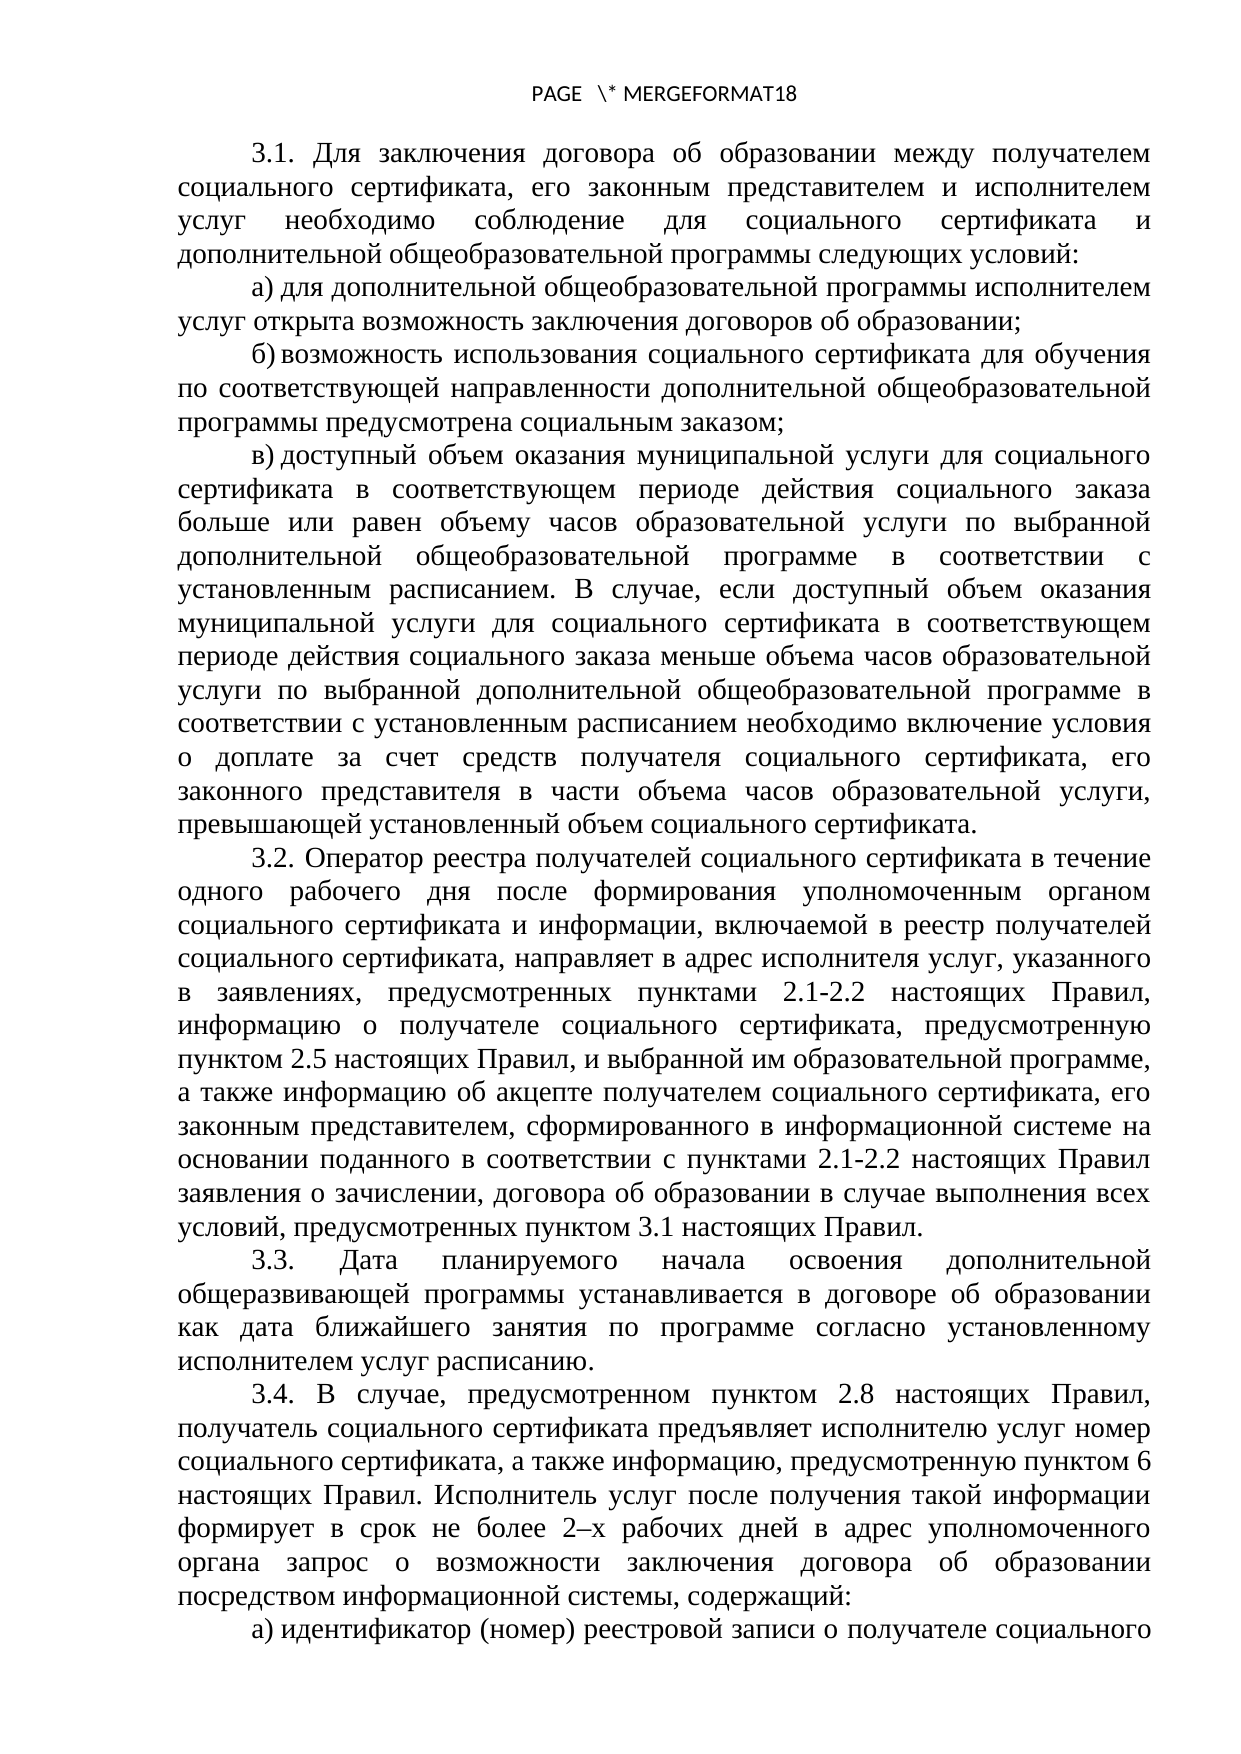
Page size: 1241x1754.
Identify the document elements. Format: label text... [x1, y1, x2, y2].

list для дополнительной общеобразовательной программы исполнителем услуг открыта возможность заключения договоров об образовании; [177, 269, 1152, 337]
list возможность использования социального сертификата для обучения по соответствующей направленности дополнительной общеобразовательной программы предусмотрена социальным заказом; [177, 337, 1152, 437]
list Оператор реестра получателей социального сертификата в течение одного рабочего дня после формирования уполномоченным органом социального сертификата и информации, включаемой в реестр получателей социального сертификата, направляет в адрес исполнителя услуг, указанного в заявлениях, предусмотренных пунктами 2.1-2.2 настоящих Правил, информацию о получателе социального сертификата, предусмотренную пунктом 2.5 настоящих Правил, и выбранной им образовательной программе, а также информацию об акцепте получателем социального сертификата, его законным представителем, сформированного в информационной системе на основании поданного в соответствии с пунктами 2.1-2.2 настоящих Правил заявления о зачислении, договора об образовании в случае выполнения всех условий, предусмотренных пунктом 3.1 настоящих Правил. [177, 840, 1152, 1242]
list Для заключения договора об образовании между получателем социального сертификата, его законным представителем и исполнителем услуг необходимо соблюдение для социального сертификата и дополнительной общеобразовательной программы следующих условий: [177, 135, 1152, 269]
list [177, 1611, 1152, 1645]
list доступный объем оказания муниципальной услуги для социального сертификата в соответствующем периоде действия социального заказа больше или равен объему часов образовательной услуги по выбранной дополнительной общеобразовательной программе в соответствии с установленным расписанием. В случае, если доступный объем оказания муниципальной услуги для социального сертификата в соответствующем периоде действия социального заказа меньше объема часов образовательной услуги по выбранной дополнительной общеобразовательной программе в соответствии с установленным расписанием необходимо включение условия о доплате за счет средств получателя социального сертификата, его законного представителя в части объема часов образовательной услуги, превышающей установленный объем социального сертификата. [177, 437, 1152, 840]
list Дата планируемого начала освоения дополнительной общеразвивающей программы устанавливается в договоре об образовании как дата ближайшего занятия по программе согласно установленному исполнителем услуг расписанию. [177, 1242, 1152, 1376]
list В случае, предусмотренном пунктом 2.8 настоящих Правил, получатель социального сертификата предъявляет исполнителю услуг номер социального сертификата, а также информацию, предусмотренную пунктом 6 настоящих Правил. Исполнитель услуг после получения такой информации формирует в срок не более 2–х рабочих дней в адрес уполномоченного органа запрос о возможности заключения договора об образовании посредством информационной системы, содержащий: [177, 1376, 1152, 1611]
